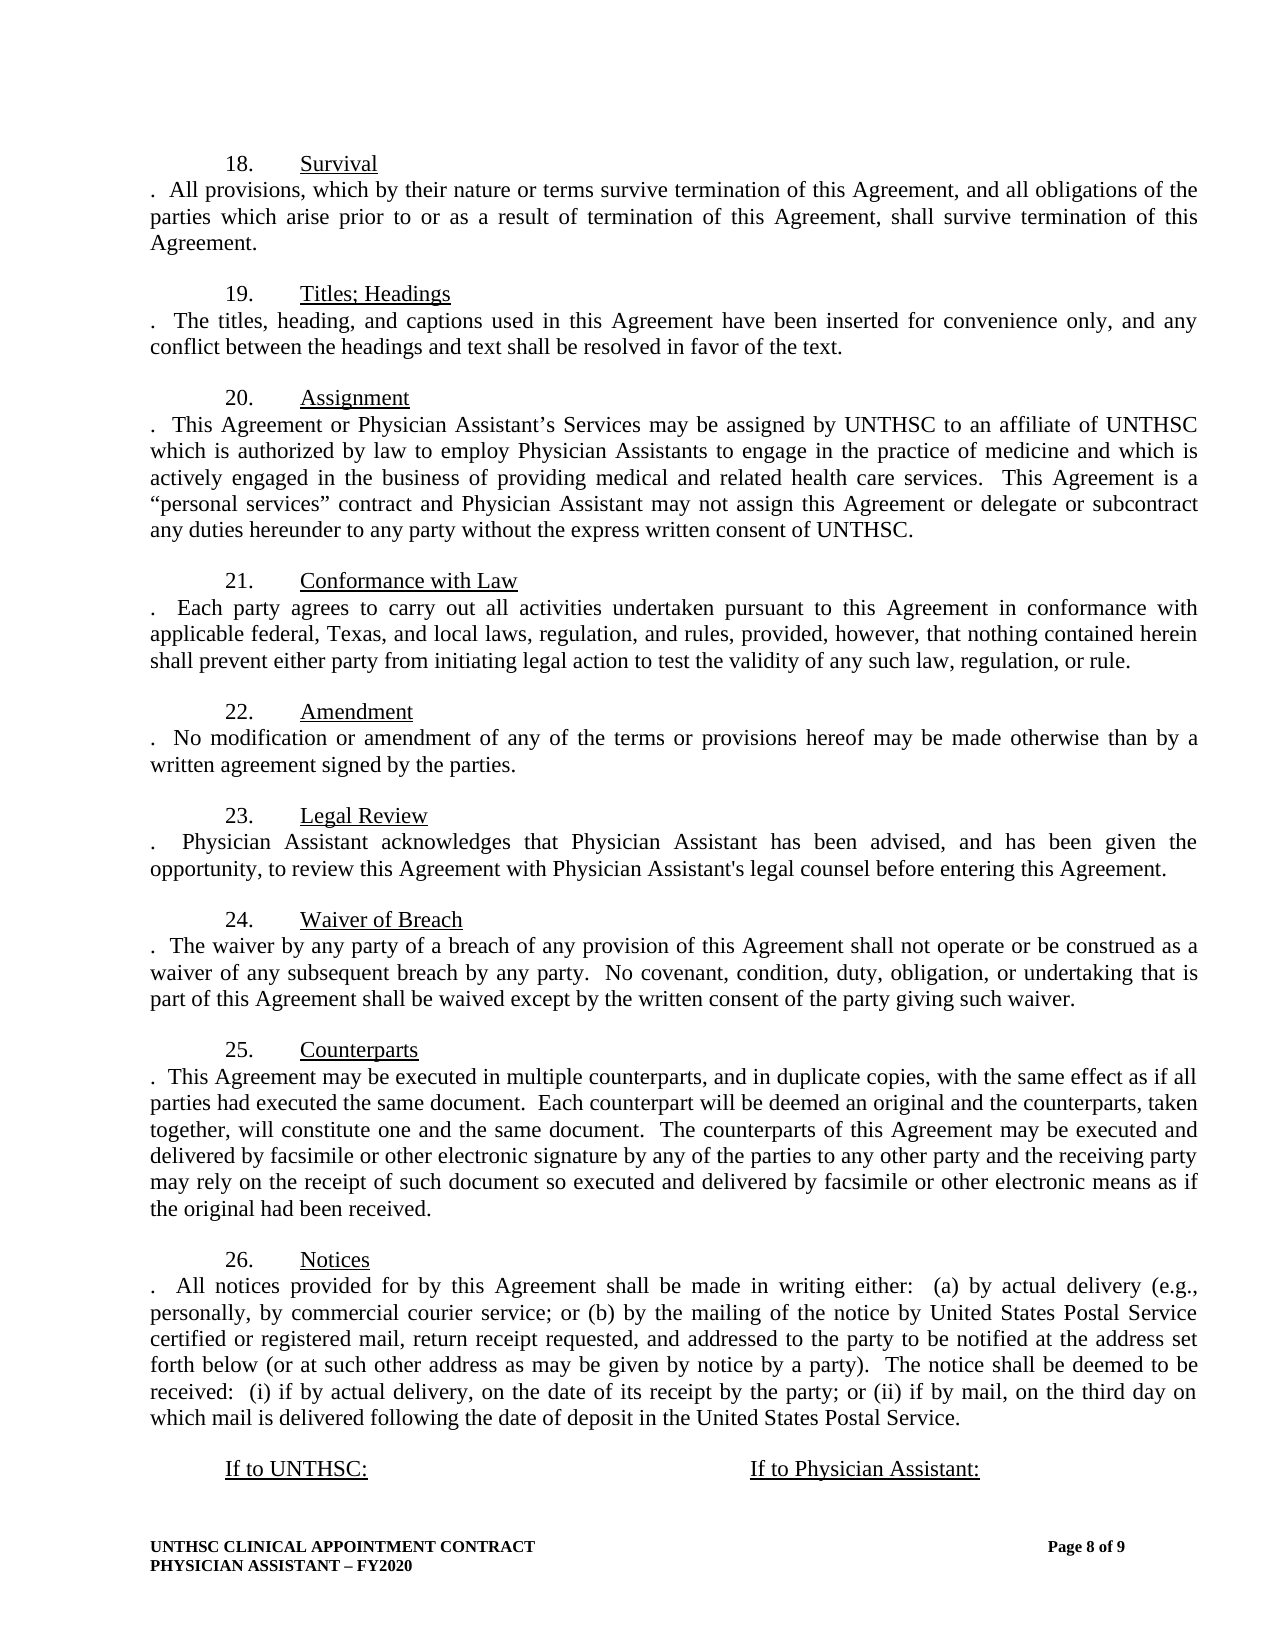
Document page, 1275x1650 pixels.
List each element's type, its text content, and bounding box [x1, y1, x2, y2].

text If to UNTHSC: If to Physician Assistant: [150, 1456, 1200, 1482]
subtitle Assignment [150, 384, 1200, 411]
text . This Agreement or Physician Assistant’s Services may be assigned by UNTHSC to an affiliate of UNTHSC which is authorized by law to employ Physician Assistants to engage in the practice of medicine and which is actively engaged in the business of providing medical and related health care services. This Agreement is a “personal services” contract and Physician Assistant may not assign this Agreement or delegate or subcontract any duties hereunder to any party without the express written consent of UNTHSC. [150, 411, 1200, 543]
text . All notices provided for by this Agreement shall be made in writing either: (a) by actual delivery (e.g., personally, by commercial courier service; or (b) by the mailing of the notice by United States Postal Service certified or registered mail, return receipt requested, and addressed to the party to be notified at the address set forth below (or at such other address as may be given by notice by a party). The notice shall be deemed to be received: (i) if by actual delivery, on the date of its receipt by the party; or (ii) if by mail, on the third day on which mail is delivered following the date of deposit in the United States Postal Service. [150, 1272, 1200, 1431]
text . All provisions, which by their nature or terms survive termination of this Agreement, and all obligations of the parties which arise prior to or as a result of termination of this Agreement, shall survive termination of this Agreement. [150, 176, 1200, 255]
subtitle Counterparts [150, 1037, 1200, 1063]
text . The titles, heading, and captions used in this Agreement have been inserted for convenience only, and any conflict between the headings and text shall be resolved in favor of the text. [150, 307, 1200, 359]
subtitle Notices [150, 1246, 1200, 1272]
text . Physician Assistant acknowledges that Physician Assistant has been advised, and has been given the opportunity, to review this Agreement with Physician Assistant's legal counsel before entering this Agreement. [150, 828, 1200, 881]
subtitle Legal Review [150, 802, 1200, 828]
text . The waiver by any party of a breach of any provision of this Agreement shall not operate or be construed as a waiver of any subsequent breach by any party. No covenant, condition, duty, obligation, or undertaking that is part of this Agreement shall be waived except by the written consent of the party giving such waiver. [150, 932, 1200, 1012]
text . Each party agrees to carry out all activities undertaken pursuant to this Agreement in conformance with applicable federal, Texas, and local laws, regulation, and rules, provided, however, that nothing contained herein shall prevent either party from initiating legal action to test the validity of any such law, regulation, or rule. [150, 594, 1200, 673]
subtitle Conformance with Law [150, 568, 1200, 594]
subtitle Titles; Headings [150, 280, 1200, 307]
subtitle Amendment [150, 698, 1200, 724]
text . No modification or amendment of any of the terms or provisions hereof may be made otherwise than by a written agreement signed by the parties. [150, 724, 1200, 777]
subtitle Survival [150, 150, 1200, 176]
subtitle Waiver of Breach [150, 906, 1200, 932]
text . This Agreement may be executed in multiple counterparts, and in duplicate copies, with the same effect as if all parties had executed the same document. Each counterpart will be deemed an original and the counterparts, taken together, will constitute one and the same document. The counterparts of this Agreement may be executed and delivered by facsimile or other electronic signature by any of the parties to any other party and the receiving party may rely on the receipt of such document so executed and delivered by facsimile or other electronic means as if the original had been received. [150, 1063, 1200, 1221]
